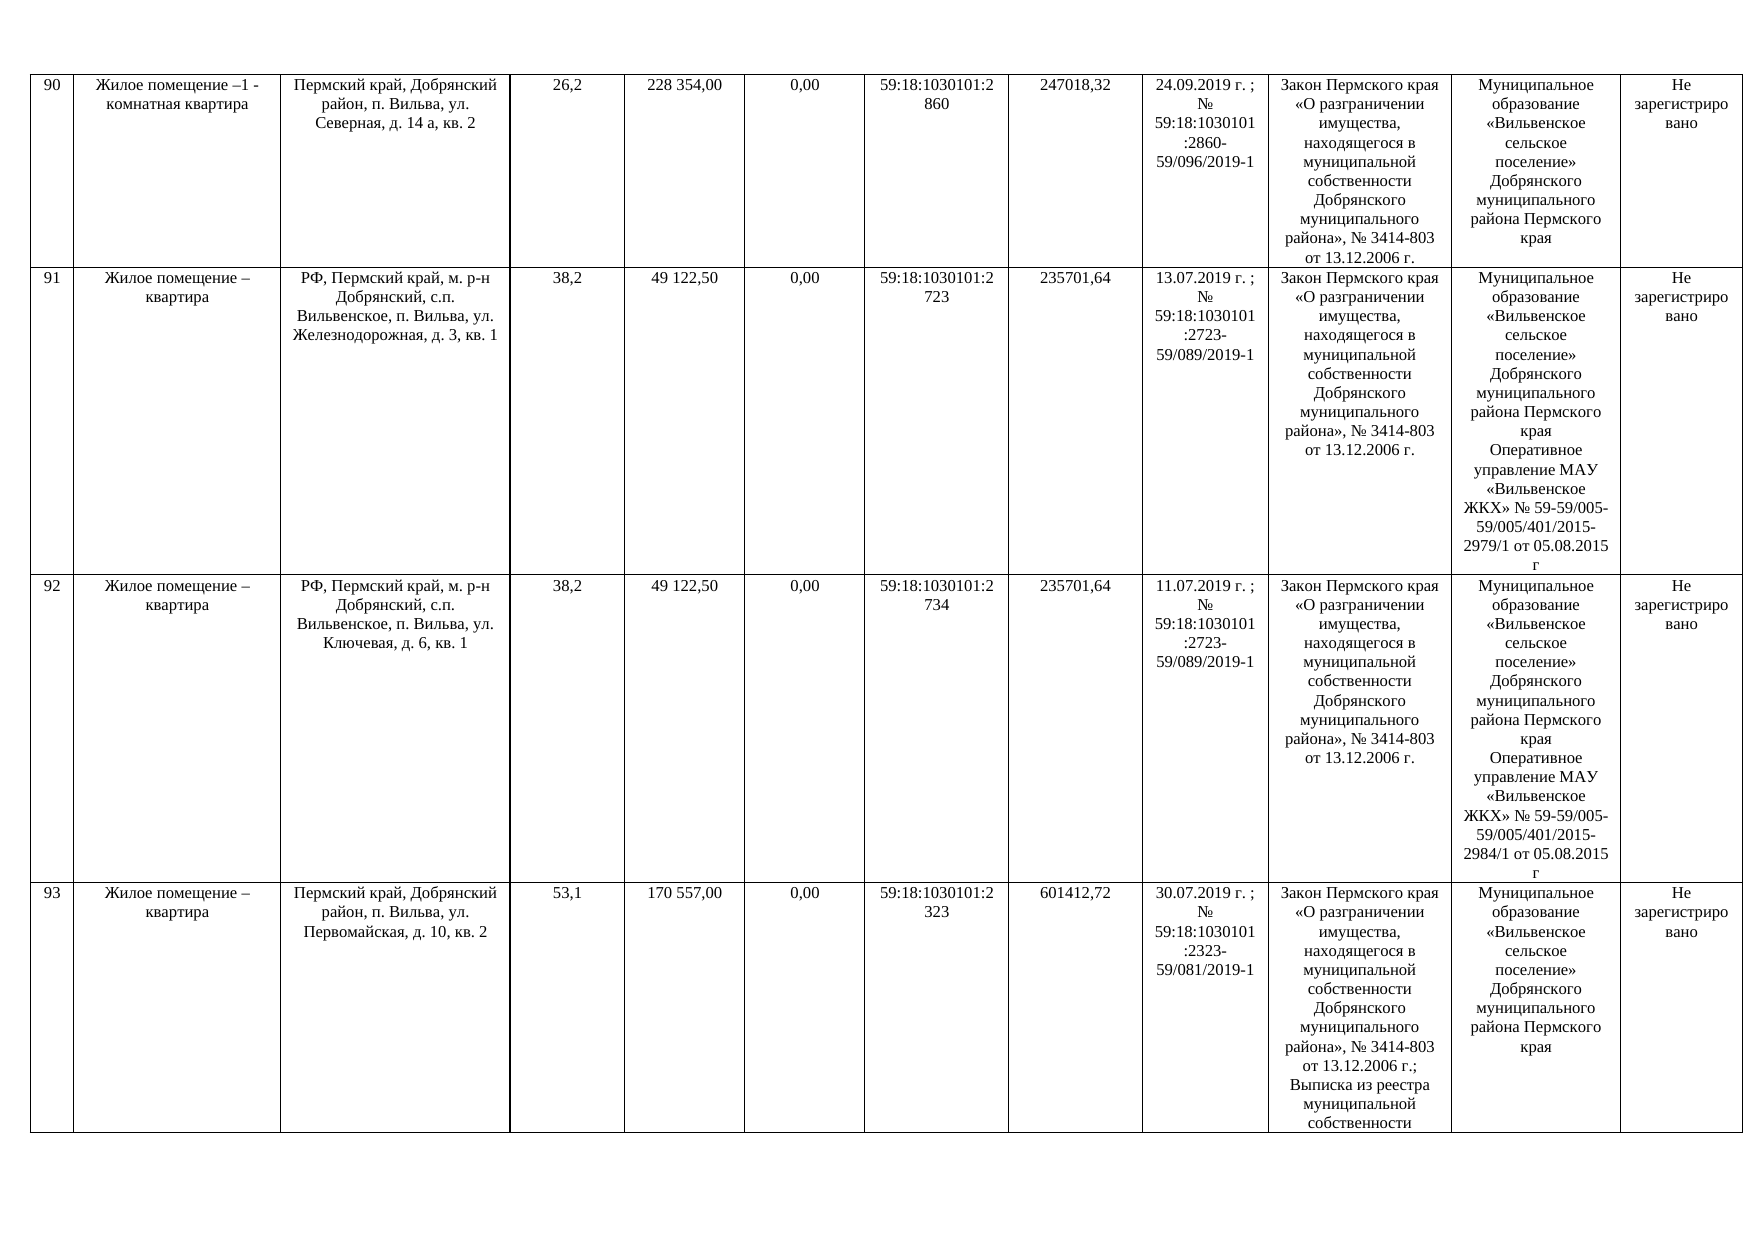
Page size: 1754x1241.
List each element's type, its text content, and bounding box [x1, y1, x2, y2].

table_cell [1269, 75, 1451, 267]
table_cell Не зарегистрировано [1621, 883, 1742, 1132]
table_cell 59:18:1030101:2860 [865, 75, 1008, 267]
table_cell 0,00 [745, 883, 864, 1132]
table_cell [281, 883, 509, 1132]
table_cell 26,2 [511, 75, 624, 267]
table_cell Жилое помещение –1 - комнатная квартира [74, 75, 280, 267]
table_cell 38,2 [511, 268, 624, 574]
table_cell Жилое помещение –квартира [74, 575, 280, 882]
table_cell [1269, 883, 1451, 1132]
table_cell Пермский край, Добрянский район, п. Вильва, ул. Северная, д. 14 а, кв. 2 [281, 75, 509, 267]
table_cell 59:18:1030101:2323 [865, 883, 1008, 1132]
table_cell 38,2 [511, 575, 624, 882]
table_cell 92 [31, 575, 73, 882]
table_cell 601412,72 [1009, 883, 1142, 1132]
table_cell 13.07.2019 г. ; № 59:18:1030101:2723-59/089/2019-1 [1143, 268, 1268, 574]
table_cell 0,00 [745, 75, 864, 267]
table_cell РФ, Пермский край, м. р-н Добрянский, с.п. Вильвенское, п. Вильва, ул. Железнодорожная, д. 3, кв. 1 [281, 268, 509, 574]
table_cell 59:18:1030101:2734 [865, 575, 1008, 882]
table_cell Муниципальное образование «Вильвенское сельское поселение» Добрянского муниципального района Пермского края [1452, 75, 1620, 267]
table_cell 228 354,00 [625, 75, 744, 267]
table_cell 11.07.2019 г. ; № 59:18:1030101:2723-59/089/2019-1 [1143, 575, 1268, 882]
table_cell Не зарегистрировано [1621, 268, 1742, 574]
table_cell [1452, 883, 1620, 1132]
table_cell 53,1 [511, 883, 624, 1132]
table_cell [74, 883, 280, 1132]
table_cell РФ, Пермский край, м. р-н Добрянский, с.п. Вильвенское, п. Вильва, ул. Ключевая, д. 6, кв. 1 [281, 575, 509, 882]
table_cell 0,00 [745, 268, 864, 574]
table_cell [1143, 883, 1268, 1132]
table_cell 235701,64 [1009, 575, 1142, 882]
table_cell Не зарегистрировано [1621, 575, 1742, 882]
table_cell Муниципальное образование «Вильвенское сельское поселение» Добрянского муниципального района Пермского края Оперативное управление МАУ «Вильвенское ЖКХ» № 59-59/005-59/005/401/2015-2979/1 от 05.08.2015 г [1452, 268, 1620, 574]
table_cell 49 122,50 [625, 268, 744, 574]
table_cell 91 [31, 268, 73, 574]
table_cell 90 [31, 75, 73, 267]
table_cell 170 557,00 [625, 883, 744, 1132]
table_cell 0,00 [745, 575, 864, 882]
table_cell Не зарегистрировано [1621, 75, 1742, 267]
table_cell 235701,64 [1009, 268, 1142, 574]
table_cell 247018,32 [1009, 75, 1142, 267]
table_cell 49 122,50 [625, 575, 744, 882]
table_cell Муниципальное образование «Вильвенское сельское поселение» Добрянского муниципального района Пермского края Оперативное управление МАУ «Вильвенское ЖКХ» № 59-59/005-59/005/401/2015-2984/1 от 05.08.2015 г [1452, 575, 1620, 882]
table_cell 59:18:1030101:2723 [865, 268, 1008, 574]
table_cell 24.09.2019 г. ; № 59:18:1030101:2860-59/096/2019-1 [1143, 75, 1268, 267]
table_cell 93 [31, 883, 73, 1132]
table_cell Жилое помещение –квартира [74, 268, 280, 574]
